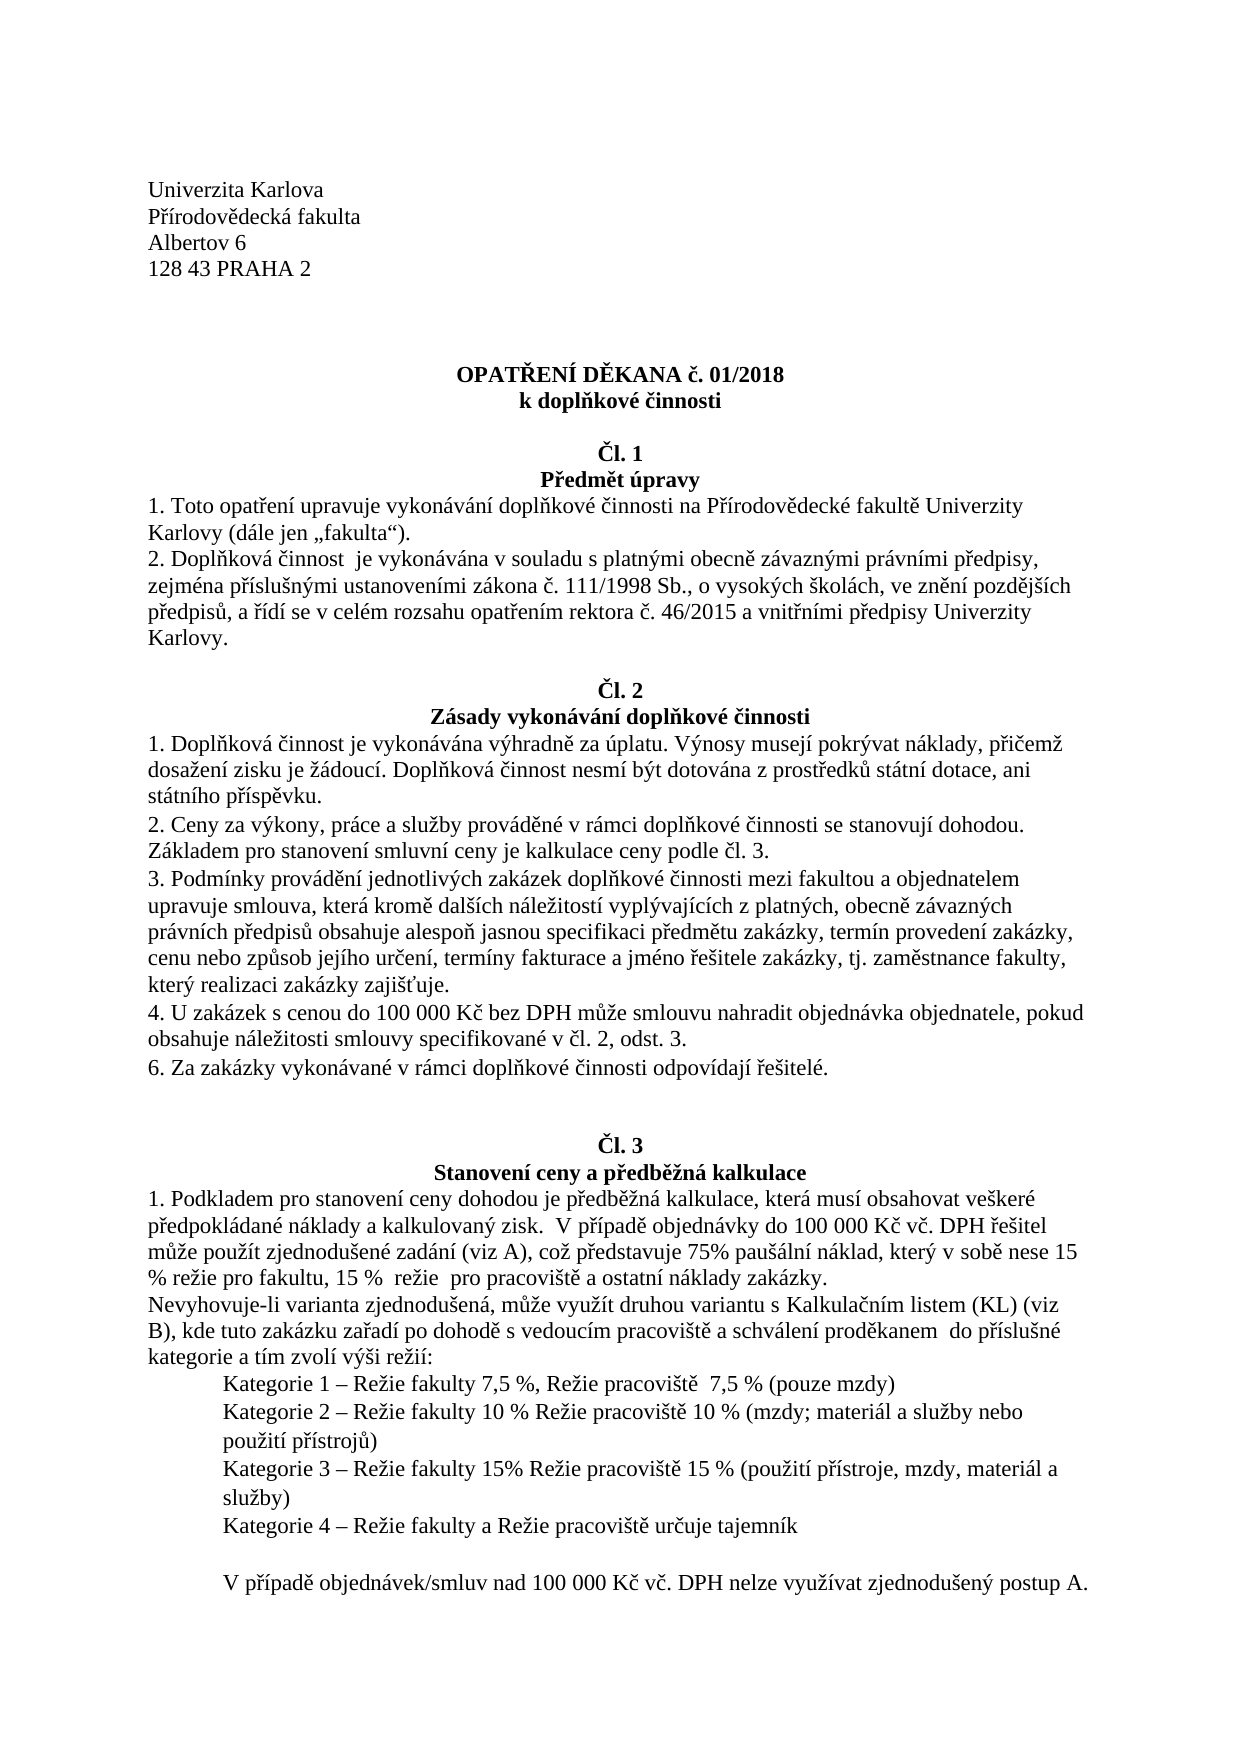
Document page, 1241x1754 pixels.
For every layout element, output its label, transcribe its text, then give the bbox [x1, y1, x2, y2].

text 6. Za zakázky vykonávané v rámci doplňkové činnosti odpovídají řešitelé. [148, 1053, 1093, 1080]
text Kategorie 3 – Režie fakulty 15% Režie pracoviště 15 % (použití přístroje, mzdy, materiál a služby) [223, 1455, 1093, 1510]
text 1. Podkladem pro stanovení ceny dohodou je předběžná kalkulace, která musí obsahovat veškeré předpokládané náklady a kalkulovaný zisk. V případě objednávky do 100 000 Kč vč. DPH řešitel může použít zjednodušené zadání (viz A), což představuje 75% paušální náklad, který v sobě nese 15 % režie pro fakultu, 15 % režie pro pracoviště a ostatní náklady zakázky. Nevyhovuje-li varianta zjednodušená, může využít druhou variantu s Kalkulačním listem (KL) (viz B), kde tuto zakázku zařadí po dohodě s vedoucím pracoviště a schválení proděkanem do příslušné kategorie a tím zvolí výši režií: [148, 1185, 1093, 1370]
text 1. Doplňková činnost je vykonávána výhradně za úplatu. Výnosy musejí pokrývat náklady, přičemž dosažení zisku je žádoucí. Doplňková činnost nesmí být dotována z prostředků státní dotace, ani státního příspěvku. [148, 730, 1093, 809]
text OPATŘENÍ DĚKANA č. 01/2018 [148, 361, 1093, 387]
text Stanovení ceny a předběžná kalkulace [148, 1159, 1093, 1185]
text Kategorie 4 – Režie fakulty a Režie pracoviště určuje tajemník [223, 1512, 1093, 1538]
text Čl. 3 [148, 1133, 1093, 1159]
text 4. U zakázek s cenou do 100 000 Kč bez DPH může smlouvu nahradit objednávka objednatele, pokud obsahuje náležitosti smlouvy specifikované v čl. 2, odst. 3. [148, 999, 1093, 1052]
text 2. Ceny za výkony, práce a služby prováděné v rámci doplňkové činnosti se stanovují dohodou. Základem pro stanovení smluvní ceny je kalkulace ceny podle čl. 3. [148, 811, 1093, 863]
text 3. Podmínky provádění jednotlivých zakázek doplňkové činnosti mezi fakultou a objednatelem upravuje smlouva, která kromě dalších náležitostí vyplývajících z platných, obecně závazných právních předpisů obsahuje alespoň jasnou specifikaci předmětu zakázky, termín provedení zakázky, cenu nebo způsob jejího určení, termíny fakturace a jméno řešitele zakázky, tj. zaměstnance fakulty, který realizaci zakázky zajišťuje. [148, 865, 1093, 997]
text Předmět úpravy [148, 466, 1093, 493]
text Zásady vykonávání doplňkové činnosti [148, 703, 1093, 730]
text Přírodovědecká fakulta [148, 203, 1093, 229]
text 128 43 PRAHA 2 [148, 255, 1093, 282]
text V případě objednávek/smluv nad 100 000 Kč vč. DPH nelze využívat zjednodušený postup A. [223, 1569, 1093, 1595]
text Univerzita Karlova [148, 176, 1093, 203]
text Kategorie 1 – Režie fakulty 7,5 %, Režie pracoviště 7,5 % (pouze mzdy) Kategorie 2 – Režie fakulty 10 % Režie pracoviště 10 % (mzdy; materiál a služby nebo použití přístrojů) [223, 1370, 1093, 1453]
text Čl. 2 [148, 677, 1093, 703]
text 1. Toto opatření upravuje vykonávání doplňkové činnosti na Přírodovědecké fakultě Univerzity Karlovy (dále jen „fakulta“). [148, 493, 1093, 545]
text Albertov 6 [148, 229, 1093, 255]
text k doplňkové činnosti [148, 387, 1093, 413]
text 2. Doplňková činnost je vykonávána v souladu s platnými obecně závaznými právními předpisy, zejména příslušnými ustanoveními zákona č. 111/1998 Sb., o vysokých školách, ve znění pozdějších předpisů, a řídí se v celém rozsahu opatřením rektora č. 46/2015 a vnitřními předpisy Univerzity Karlovy. [148, 545, 1093, 651]
text Čl. 1 [148, 440, 1093, 466]
